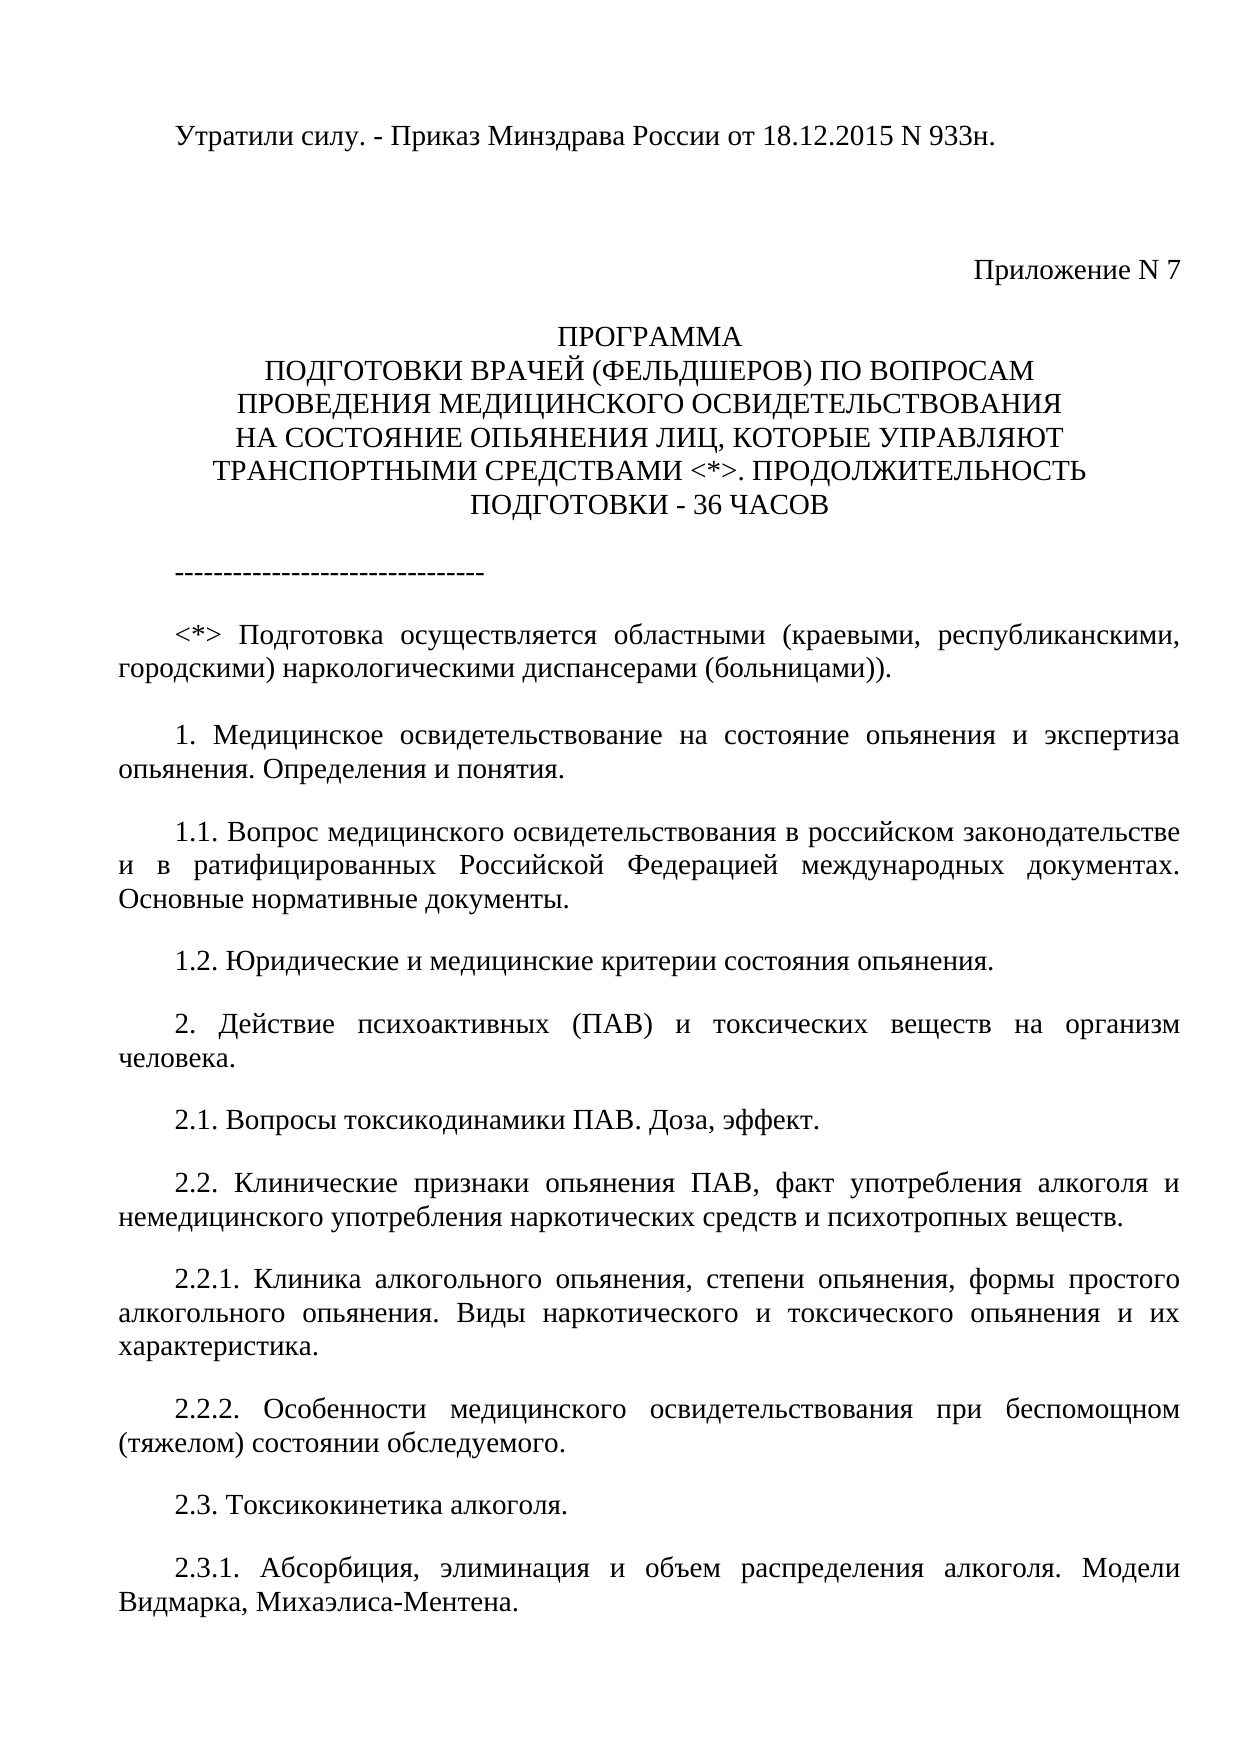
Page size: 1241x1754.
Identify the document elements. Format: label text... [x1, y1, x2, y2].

text 2.1. Вопросы токсикодинамики ПАВ. Доза, эффект. [118, 1102, 1181, 1136]
text 1.1. Вопрос медицинского освидетельствования в российском законодательстве и в ратифицированных Российской Федерацией международных документах. Основные нормативные документы. [118, 814, 1181, 914]
text ПРОГРАММА [118, 319, 1181, 353]
text 2.2.1. Клиника алкогольного опьянения, степени опьянения, формы простого алкогольного опьянения. Виды наркотического и токсического опьянения и их характеристика. [118, 1261, 1181, 1362]
text ТРАНСПОРТНЫМИ СРЕДСТВАМИ <*>. ПРОДОЛЖИТЕЛЬНОСТЬ [118, 453, 1181, 487]
text Утратили силу. - Приказ Минздрава России от 18.12.2015 N 933н. [118, 118, 1181, 152]
text -------------------------------- [118, 554, 1181, 588]
text ПРОВЕДЕНИЯ МЕДИЦИНСКОГО ОСВИДЕТЕЛЬСТВОВАНИЯ [118, 386, 1181, 420]
text 2.2. Клинические признаки опьянения ПАВ, факт употребления алкоголя и немедицинского употребления наркотических средств и психотропных веществ. [118, 1165, 1181, 1232]
text <*> Подготовка осуществляется областными (краевыми, республиканскими, городскими) наркологическими диспансерами (больницами)). [118, 617, 1181, 684]
text 2.3. Токсикокинетика алкоголя. [118, 1487, 1181, 1521]
text 1.2. Юридические и медицинские критерии состояния опьянения. [118, 943, 1181, 977]
text 1. Медицинское освидетельствование на состояние опьянения и экспертиза опьянения. Определения и понятия. [118, 717, 1181, 784]
text ПОДГОТОВКИ ВРАЧЕЙ (ФЕЛЬДШЕРОВ) ПО ВОПРОСАМ [118, 353, 1181, 386]
text ПОДГОТОВКИ - 36 ЧАСОВ [118, 487, 1181, 521]
text 2. Действие психоактивных (ПАВ) и токсических веществ на организм человека. [118, 1006, 1181, 1073]
text 2.3.1. Абсорбиция, элиминация и объем распределения алкоголя. Модели Видмарка, Михаэлиса-Ментена. [118, 1550, 1181, 1617]
text Приложение N 7 [118, 252, 1181, 286]
text НА СОСТОЯНИЕ ОПЬЯНЕНИЯ ЛИЦ, КОТОРЫЕ УПРАВЛЯЮТ [118, 420, 1181, 453]
text 2.2.2. Особенности медицинского освидетельствования при беспомощном (тяжелом) состоянии обследуемого. [118, 1391, 1181, 1458]
